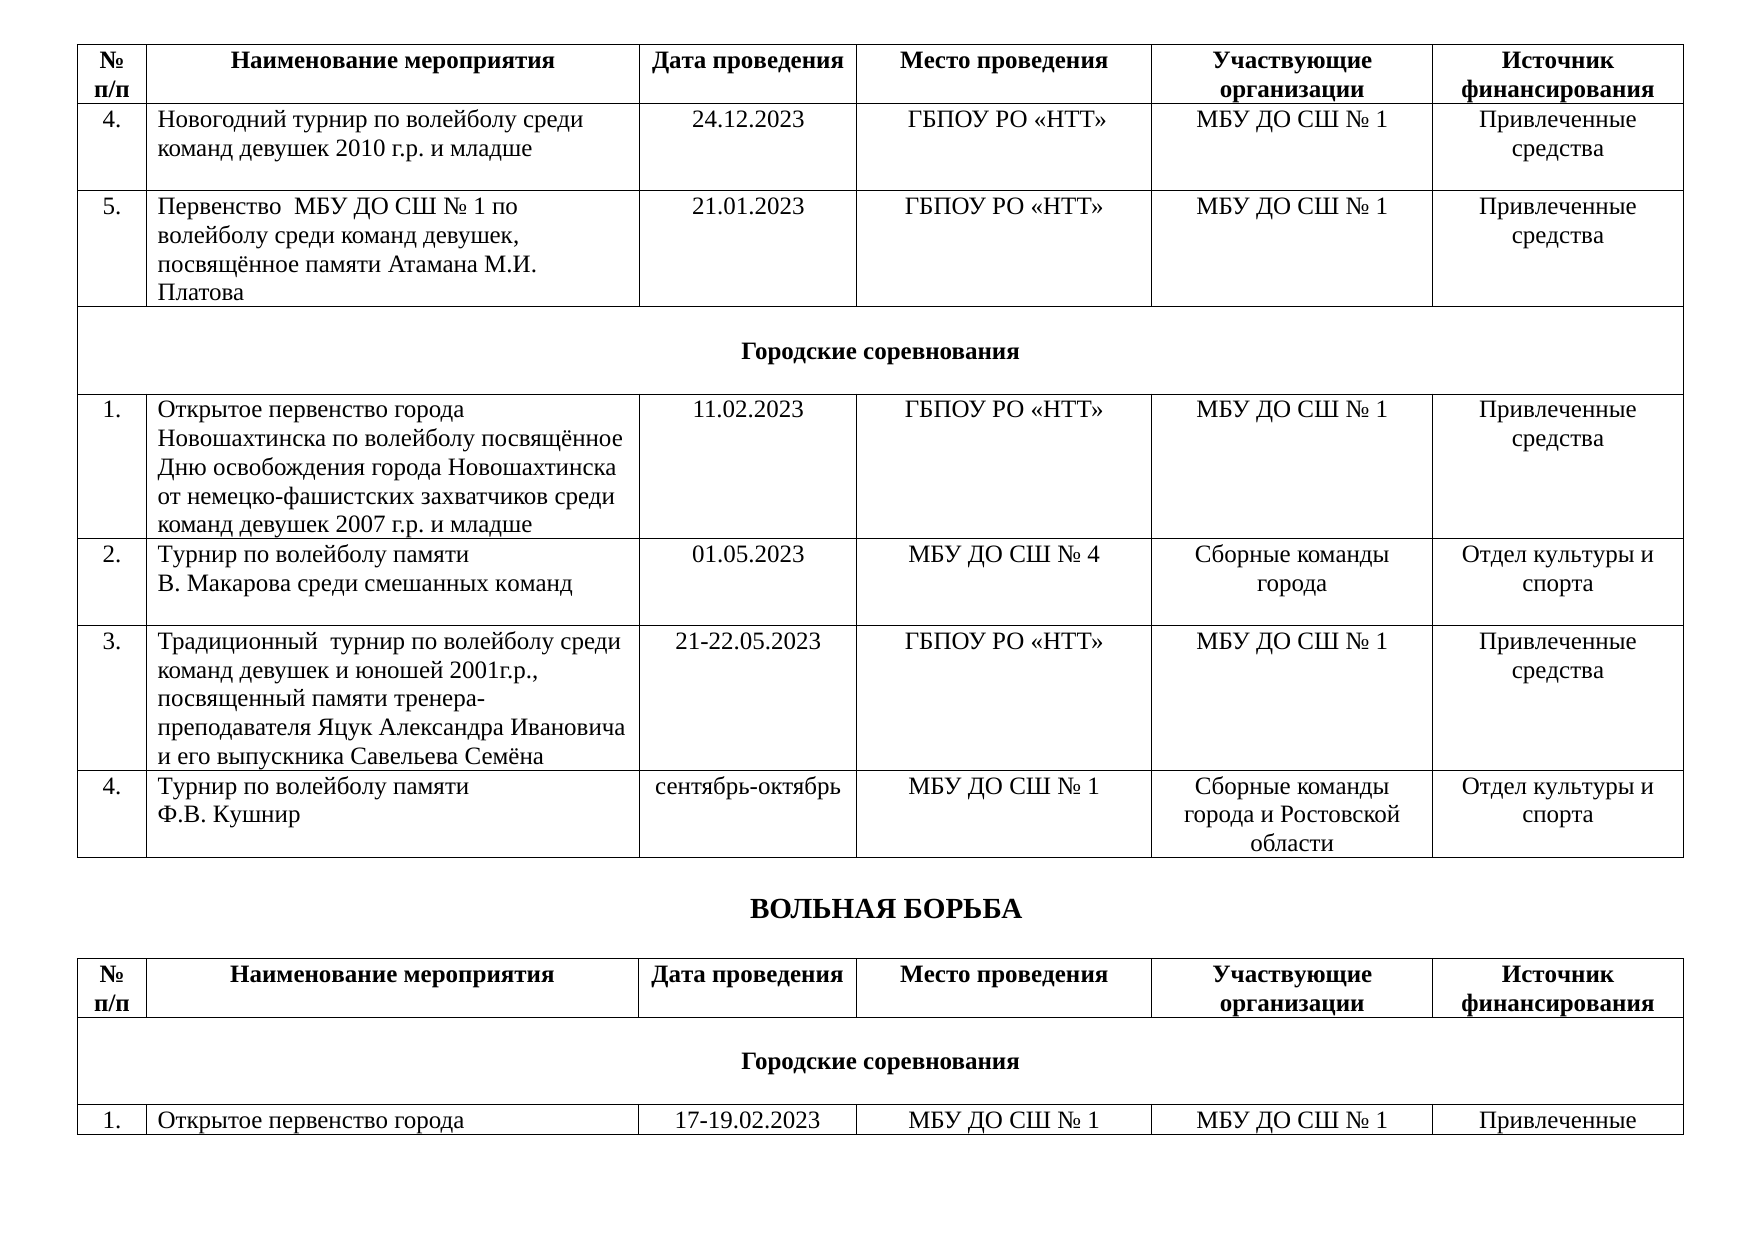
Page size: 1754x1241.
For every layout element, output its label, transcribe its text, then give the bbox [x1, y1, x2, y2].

table_cell Привлеченные средства [1433, 395, 1683, 538]
table_cell МБУ ДО СШ № 1 [1152, 191, 1432, 306]
table_cell 21.01.2023 [640, 191, 856, 306]
table_cell Отдел культуры и спорта [1433, 771, 1683, 857]
table_cell 5. [78, 191, 146, 306]
table_cell Городские соревнования [78, 1018, 1683, 1104]
table_header Наименование мероприятия [147, 45, 639, 103]
table_cell Открытое первенство города Новошахтинска по волейболу посвящённое Дню освобождения города Новошахтинска от немецко-фашистских захватчиков среди команд девушек 2007 г.р. и младше [147, 395, 639, 538]
table_cell 11.02.2023 [640, 395, 856, 538]
table_cell Привлеченные средства [1433, 1105, 1683, 1134]
table_cell Привлеченные средства [1433, 191, 1683, 306]
table_cell 17-19.02.2023 [639, 1105, 856, 1134]
table_cell Традиционный турнир по волейболу среди команд девушек и юношей 2001г.р., посвященный памяти тренера-преподавателя Яцук Александра Ивановича и его выпускника Савельева Семёна [147, 626, 639, 770]
table_header № п/п [78, 45, 146, 103]
table_cell Турнир по волейболу памяти Ф.В. Кушнир [147, 771, 639, 857]
table_header Источник финансирования [1433, 45, 1683, 103]
table_cell ГБПОУ РО «НТТ» [857, 104, 1151, 190]
table_cell Привлеченные средства [1433, 626, 1683, 770]
table_header Наименование мероприятия [147, 959, 638, 1017]
table_cell Городские соревнования [78, 307, 1683, 393]
table_cell МБУ ДО СШ № 1 [1152, 104, 1432, 190]
table_cell МБУ ДО СШ № 1 [857, 1105, 1151, 1134]
table_cell сентябрь-октябрь [640, 771, 856, 857]
table_cell Сборные команды города и Ростовской области [1152, 771, 1432, 857]
table_cell ГБПОУ РО «НТТ» [857, 395, 1151, 538]
table_header Участвующие организации [1152, 45, 1432, 103]
table_cell Новогодний турнир по волейболу среди команд девушек 2010 г.р. и младше [147, 104, 639, 190]
table_cell 21-22.05.2023 [640, 626, 856, 770]
table_cell 3. [78, 626, 146, 770]
table_cell МБУ ДО СШ № 1 [1152, 1105, 1432, 1134]
table_cell Турнир по волейболу памяти В. Макарова среди смешанных команд [147, 539, 639, 625]
table_cell Сборные команды города [1152, 539, 1432, 625]
table_cell ГБПОУ РО «НТТ» [857, 191, 1151, 306]
table_cell 4. [78, 771, 146, 857]
table_cell 1. [78, 1105, 146, 1134]
table_header Дата проведения [640, 45, 856, 103]
table_header № п/п [78, 959, 146, 1017]
table_header Дата проведения [639, 959, 856, 1017]
table_cell Первенство МБУ ДО СШ № 1 по волейболу среди команд девушек, посвящённое памяти Атамана М.И. Платова [147, 191, 639, 306]
text ВОЛЬНАЯ БОРЬБА [89, 891, 1683, 924]
table_cell Привлеченные средства [1433, 104, 1683, 190]
table_cell МБУ ДО СШ № 1 [1152, 626, 1432, 770]
table_cell 4. [78, 104, 146, 190]
table_cell ГБПОУ РО «НТТ» [857, 626, 1151, 770]
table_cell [147, 1105, 638, 1134]
table_header Место проведения [857, 959, 1151, 1017]
table_cell 1. [78, 395, 146, 538]
table_cell МБУ ДО СШ № 1 [1152, 395, 1432, 538]
table_cell 01.05.2023 [640, 539, 856, 625]
table_cell Отдел культуры и спорта [1433, 539, 1683, 625]
table_cell МБУ ДО СШ № 1 [857, 771, 1151, 857]
table_cell 2. [78, 539, 146, 625]
table_cell 24.12.2023 [640, 104, 856, 190]
table_cell МБУ ДО СШ № 4 [857, 539, 1151, 625]
table_header Источник финансирования [1433, 959, 1683, 1017]
table_header Место проведения [857, 45, 1151, 103]
table_header Участвующие организации [1152, 959, 1432, 1017]
